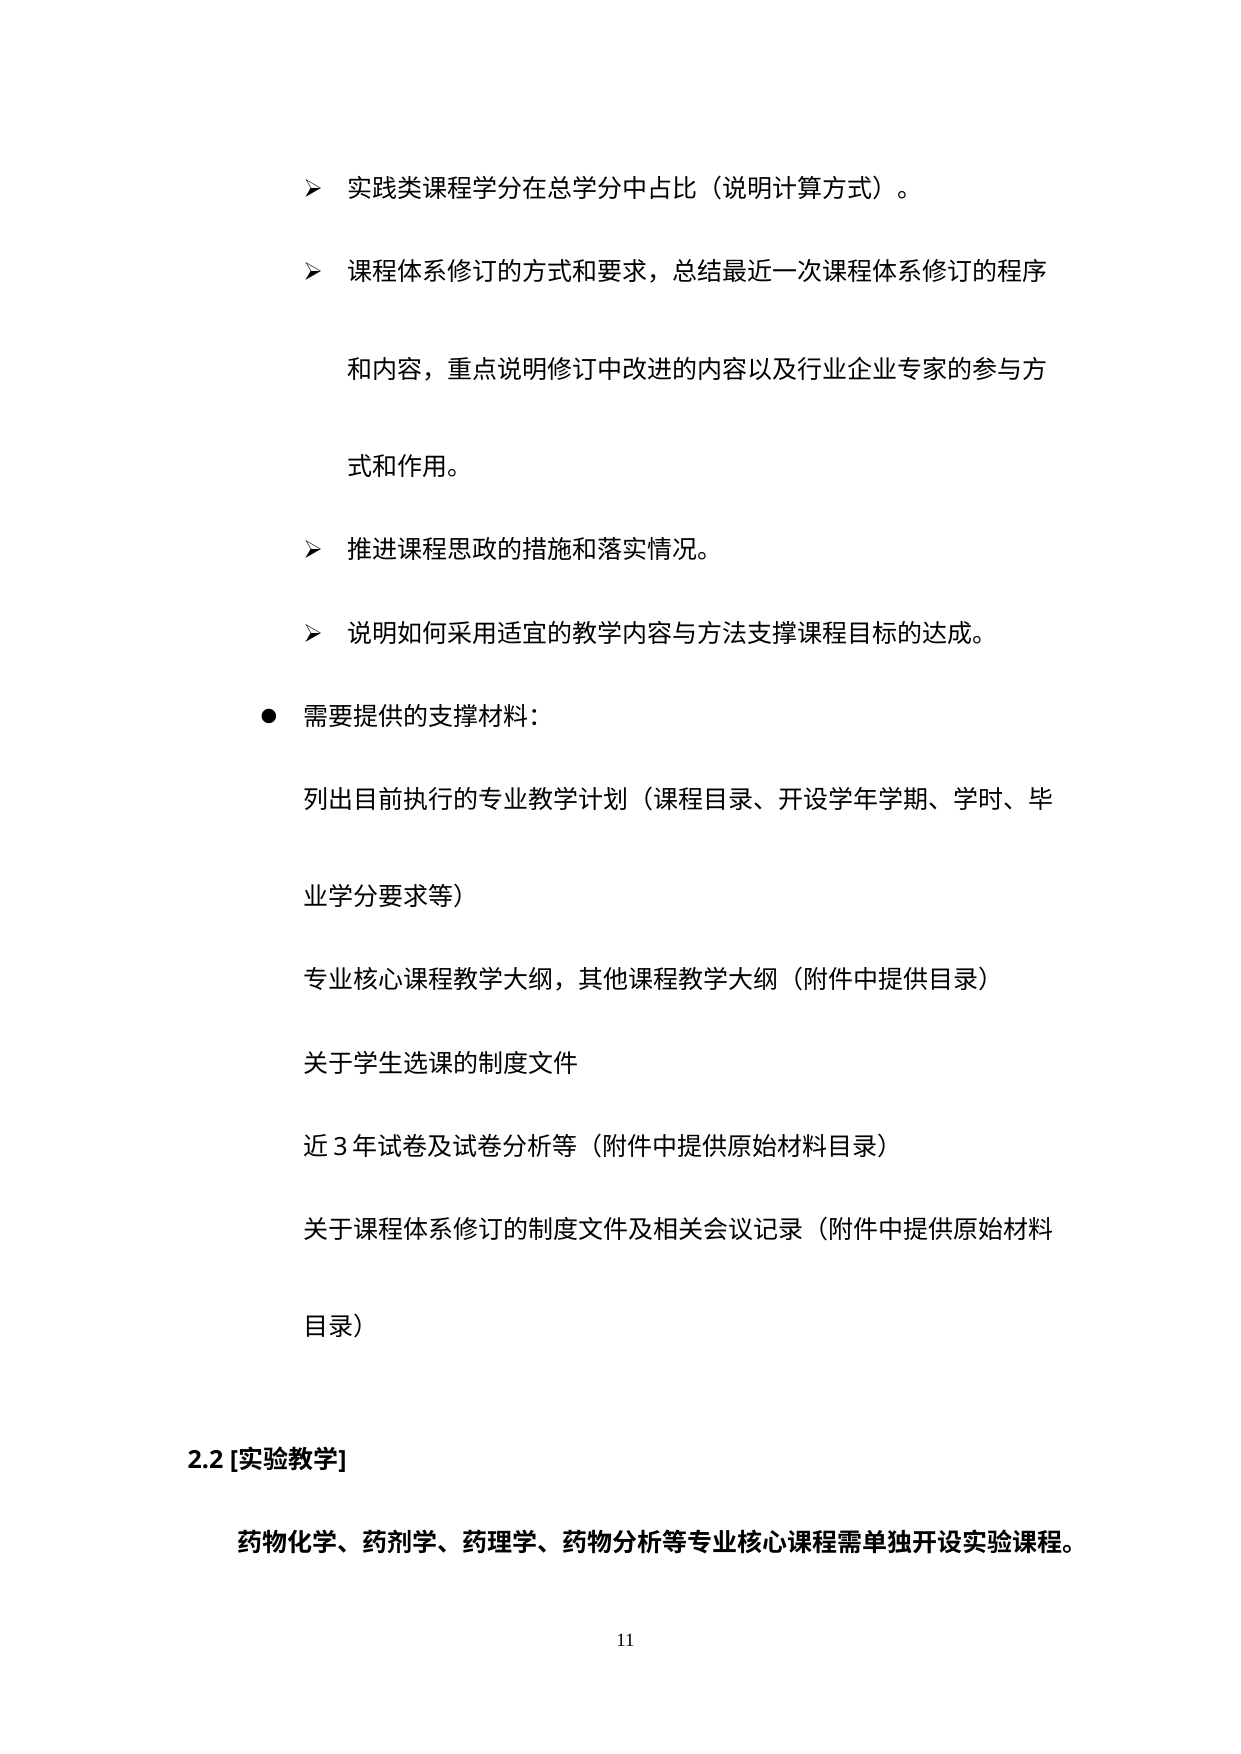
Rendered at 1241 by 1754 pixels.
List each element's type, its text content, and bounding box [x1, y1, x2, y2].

list 专业核心课程教学大纲，其他课程教学大纲（附件中提供目录） [303, 946, 1063, 1011]
list 关于学生选课的制度文件 [303, 1029, 1063, 1094]
text 药物化学、药剂学、药理学、药物分析等专业核心课程需单独开设实验课程。 [187, 1508, 1063, 1573]
list 关于课程体系修订的制度文件及相关会议记录（附件中提供原始材料目录） [303, 1195, 1063, 1357]
list 近3年试卷及试卷分析等（附件中提供原始材料目录） [303, 1112, 1063, 1177]
list 需要提供的支撑材料： [259, 682, 1063, 747]
list 推进课程思政的措施和落实情况。 [303, 516, 1063, 581]
list 课程体系修订的方式和要求，总结最近一次课程体系修订的程序和内容，重点说明修订中改进的内容以及行业企业专家的参与方式和作用。 [303, 237, 1063, 497]
list 列出目前执行的专业教学计划（课程目录、开设学年学期、学时、毕业学分要求等） [303, 765, 1063, 927]
list 实践类课程学分在总学分中占比（说明计算方式）。 [303, 154, 1063, 219]
list 说明如何采用适宜的教学内容与方法支撑课程目标的达成。 [303, 599, 1063, 664]
text 2.2 [实验教学] [187, 1425, 1063, 1490]
